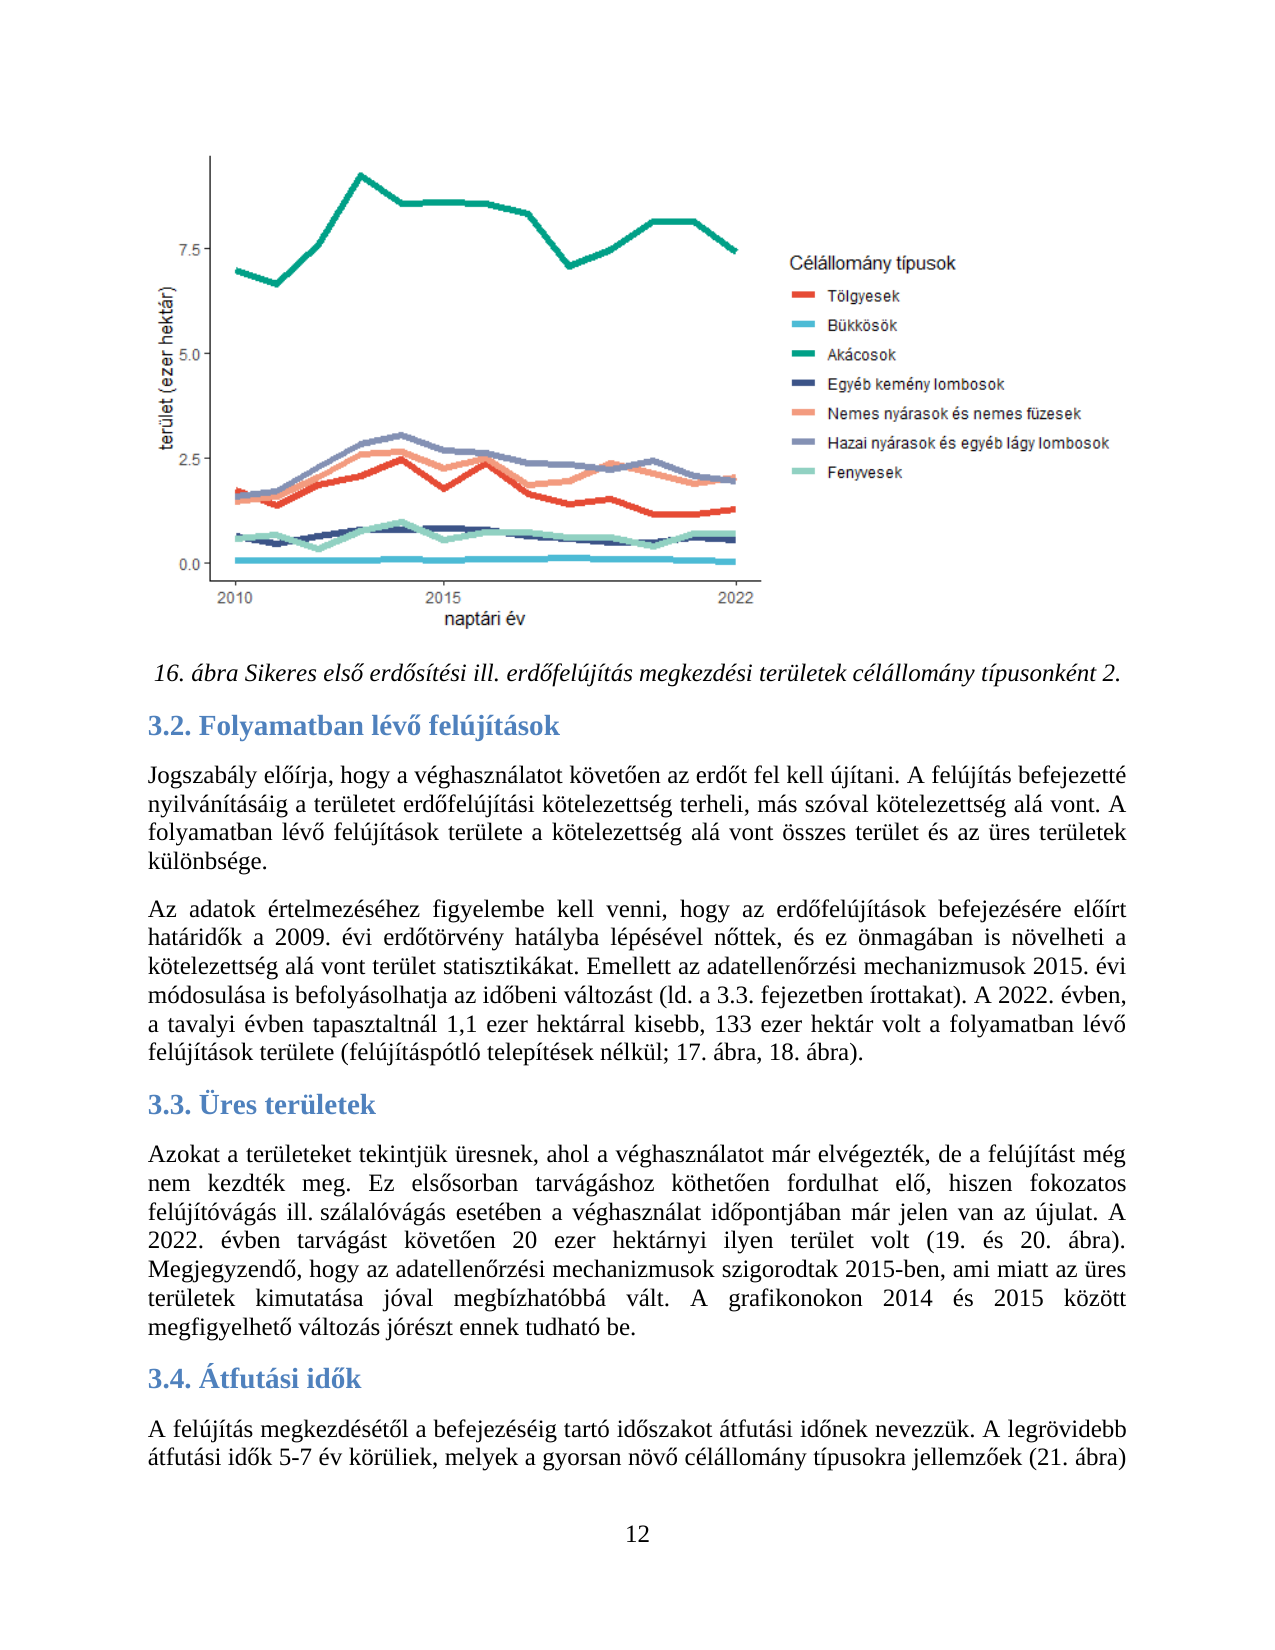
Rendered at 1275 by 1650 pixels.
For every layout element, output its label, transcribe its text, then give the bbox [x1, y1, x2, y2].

text 16. ábra Sikeres első erdősítési ill. erdőfelújítás megkezdési területek célállomány típusonként 2. [148, 658, 1127, 687]
text Azokat a területeket tekintjük üresnek, ahol a véghasználatot már elvégezték, de a felújítást még nem kezdték meg. Ez elsősorban tarvágáshoz köthetően fordulhat elő, hiszen fokozatos felújítóvágás ill. szálalóvágás esetében a véghasználat időpontjában már jelen van az újulat. A 2022. évben tarvágást követően 20 ezer hektárnyi ilyen terület volt (19. és 20. ábra). Megjegyzendő, hogy az adatellenőrzési mechanizmusok szigorodtak 2015-ben, ami miatt az üres területek kimutatása jóval megbízhatóbbá vált. A grafikonokon 2014 és 2015 között megfigyelhető változás jórészt ennek tudható be. [148, 1139, 1127, 1341]
subtitle 3.2. Folyamatban lévő felújítások [148, 708, 1127, 741]
text Jogszabály előírja, hogy a véghasználatot követően az erdőt fel kell újítani. A felújítás befejezetté nyilvánításáig a területet erdőfelújítási kötelezettség terheli, más szóval kötelezettség alá vont. A folyamatban lévő felújítások területe a kötelezettség alá vont összes terület és az üres területek különbsége. [148, 760, 1127, 875]
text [148, 1414, 1127, 1471]
subtitle 3.3. Üres területek [148, 1087, 1127, 1121]
picture [147, 147, 1128, 638]
subtitle 3.4. Átfutási idők [148, 1361, 1127, 1395]
text Az adatok értelmezéséhez figyelembe kell venni, hogy az erdőfelújítások befejezésére előírt határidők a 2009. évi erdőtörvény hatályba lépésével nőttek, és ez önmagában is növelheti a kötelezettség alá vont terület statisztikákat. Emellett az adatellenőrzési mechanizmusok 2015. évi módosulása is befolyásolhatja az időbeni változást (ld. a 3.3. fejezetben írottakat). A 2022. évben, a tavalyi évben tapasztaltnál 1,1 ezer hektárral kisebb, 133 ezer hektár volt a folyamatban lévő felújítások területe (felújításpótló telepítések nélkül; 17. ábra, 18. ábra). [148, 894, 1127, 1066]
